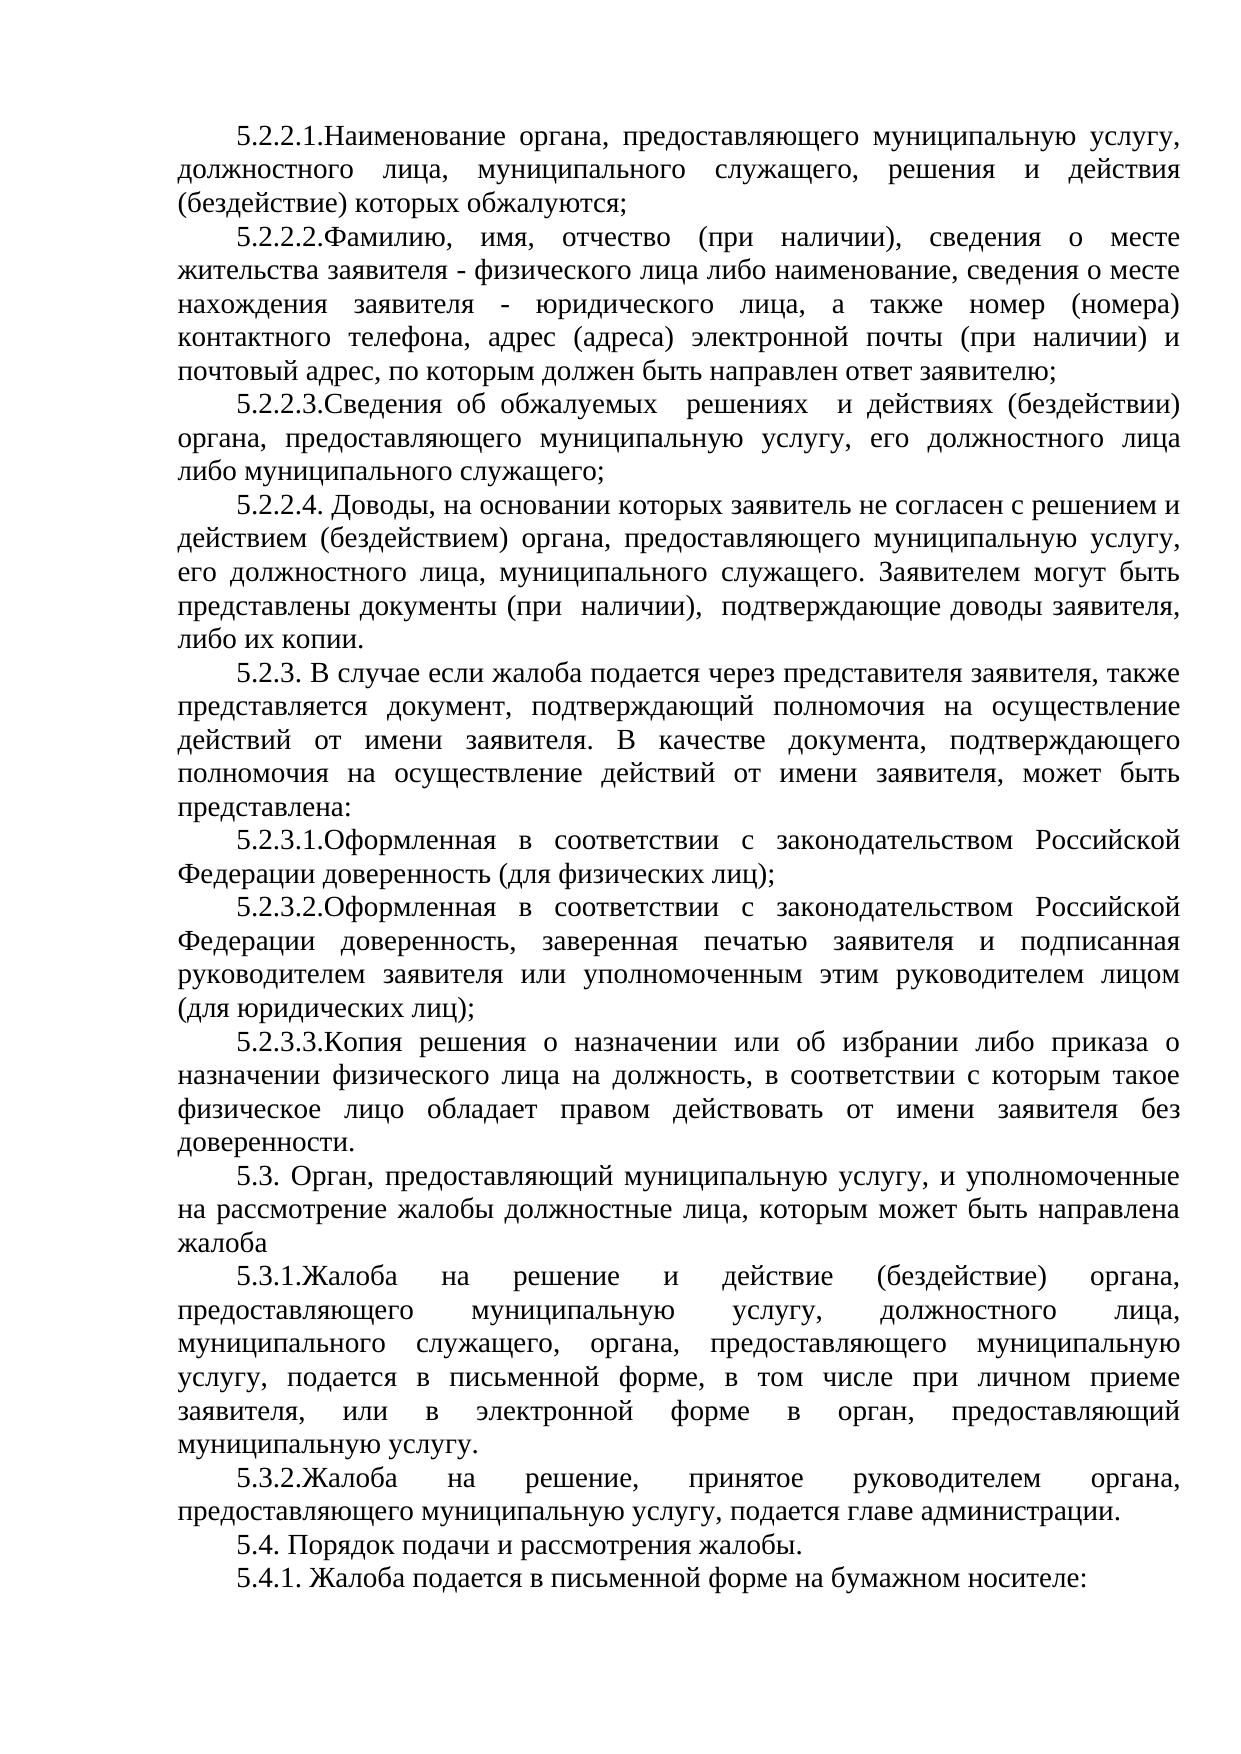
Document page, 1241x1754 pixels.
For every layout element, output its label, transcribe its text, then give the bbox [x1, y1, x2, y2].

text 5.2.3. В случае если жалоба подается через представителя заявителя, также представляется документ, подтверждающий полномочия на осуществление действий от имени заявителя. В качестве документа, подтверждающего полномочия на осуществление действий от имени заявителя, может быть представлена: [177, 655, 1181, 822]
text 5.3. Орган, предоставляющий муниципальную услугу, и уполномоченные на рассмотрение жалобы должностные лица, которым может быть направлена жалоба [177, 1158, 1181, 1258]
text 5.2.3.2.Оформленная в соответствии с законодательством Российской Федерации доверенность, заверенная печатью заявителя и подписанная руководителем заявителя или уполномоченным этим руководителем лицом (для юридических лиц); [177, 889, 1181, 1024]
text 5.4.1. Жалоба подается в письменной форме на бумажном носителе: [177, 1560, 1181, 1594]
text 5.3.1.Жалоба на решение и действие (бездействие) органа, предоставляющего муниципальную услугу, должностного лица, муниципального служащего, органа, предоставляющего муниципальную услугу, подается в письменной форме, в том числе при личном приеме заявителя, или в электронной форме в орган, предоставляющий муниципальную услугу. [177, 1258, 1181, 1460]
text 5.2.3.1.Оформленная в соответствии с законодательством Российской Федерации доверенность (для физических лиц); [177, 822, 1181, 889]
text 5.2.2.2.Фамилию, имя, отчество (при наличии), сведения о месте жительства заявителя - физического лица либо наименование, сведения о месте нахождения заявителя - юридического лица, а также номер (номера) контактного телефона, адрес (адреса) электронной почты (при наличии) и почтовый адрес, по которым должен быть направлен ответ заявителю; [177, 219, 1181, 386]
text 5.2.2.3.Сведения об обжалуемых решениях и действиях (бездействии) органа, предоставляющего муниципальную услугу, его должностного лица либо муниципального служащего; [177, 386, 1181, 487]
text 5.2.2.4. Доводы, на основании которых заявитель не согласен с решением и действием (бездействием) органа, предоставляющего муниципальную услугу, его должностного лица, муниципального служащего. Заявителем могут быть представлены документы (при наличии), подтверждающие доводы заявителя, либо их копии. [177, 487, 1181, 655]
text 5.2.2.1.Наименование органа, предоставляющего муниципальную услугу, должностного лица, муниципального служащего, решения и действия (бездействие) которых обжалуются; [177, 118, 1181, 219]
text 5.4. Порядок подачи и рассмотрения жалобы. [177, 1527, 1181, 1560]
text 5.2.3.3.Копия решения о назначении или об избрании либо приказа о назначении физического лица на должность, в соответствии с которым такое физическое лицо обладает правом действовать от имени заявителя без доверенности. [177, 1024, 1181, 1158]
text 5.3.2.Жалоба на решение, принятое руководителем органа, предоставляющего муниципальную услугу, подается главе администрации. [177, 1460, 1181, 1527]
